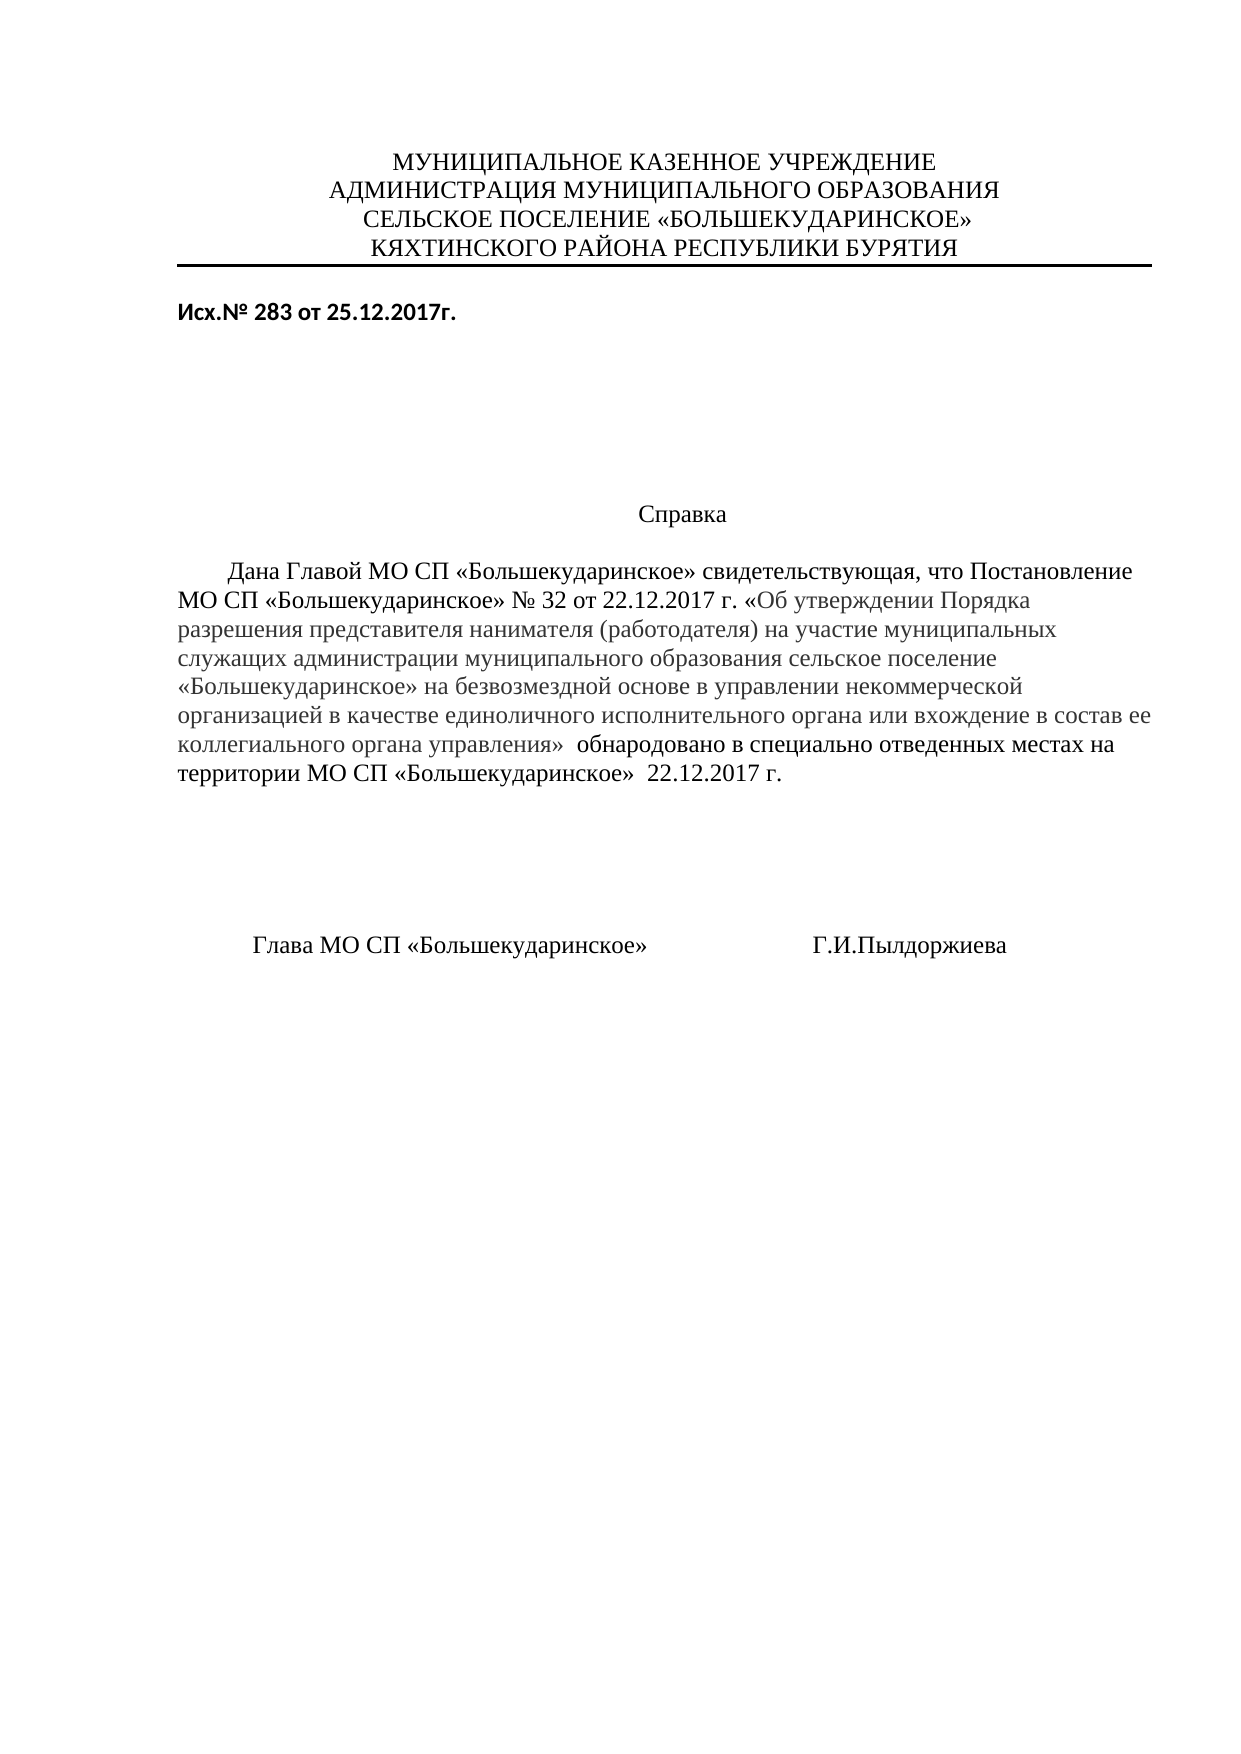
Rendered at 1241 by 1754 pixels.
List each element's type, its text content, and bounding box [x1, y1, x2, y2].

text Глава МО СП «Большекударинское» Г.И.Пылдоржиева [177, 930, 1152, 959]
text АДМИНИСТРАЦИЯ МУНИЦИПАЛЬНОГО ОБРАЗОВАНИЯ [177, 176, 1152, 204]
text СЕЛЬСКОЕ ПОСЕЛЕНИЕ «БОЛЬШЕКУДАРИНСКОЕ» [177, 204, 1152, 233]
text МУНИЦИПАЛЬНОЕ КАЗЕННОЕ УЧРЕЖДЕНИЕ [177, 147, 1152, 176]
text Исх.№ 283 от 25.12.2017г. [177, 296, 1152, 326]
text Справка [177, 499, 1152, 528]
text Дана Главой МО СП «Большекударинское» свидетельствующая, что Постановление МО СП «Большекударинское» № 32 от 22.12.2017 г. «Об утверждении Порядка разрешения представителя нанимателя (работодателя) на участие муниципальных служащих администрации муниципального образования сельское поселение «Большекударинское» на безвозмездной основе в управлении некоммерческой организацией в качестве единоличного исполнительного органа или вхождение в состав ее коллегиального органа управления» обнародовано в специально отведенных местах на территории МО СП «Большекударинское» 22.12.2017 г. [177, 556, 1152, 786]
text КЯХТИНСКОГО РАЙОНА РЕСПУБЛИКИ БУРЯТИЯ [177, 233, 1152, 264]
